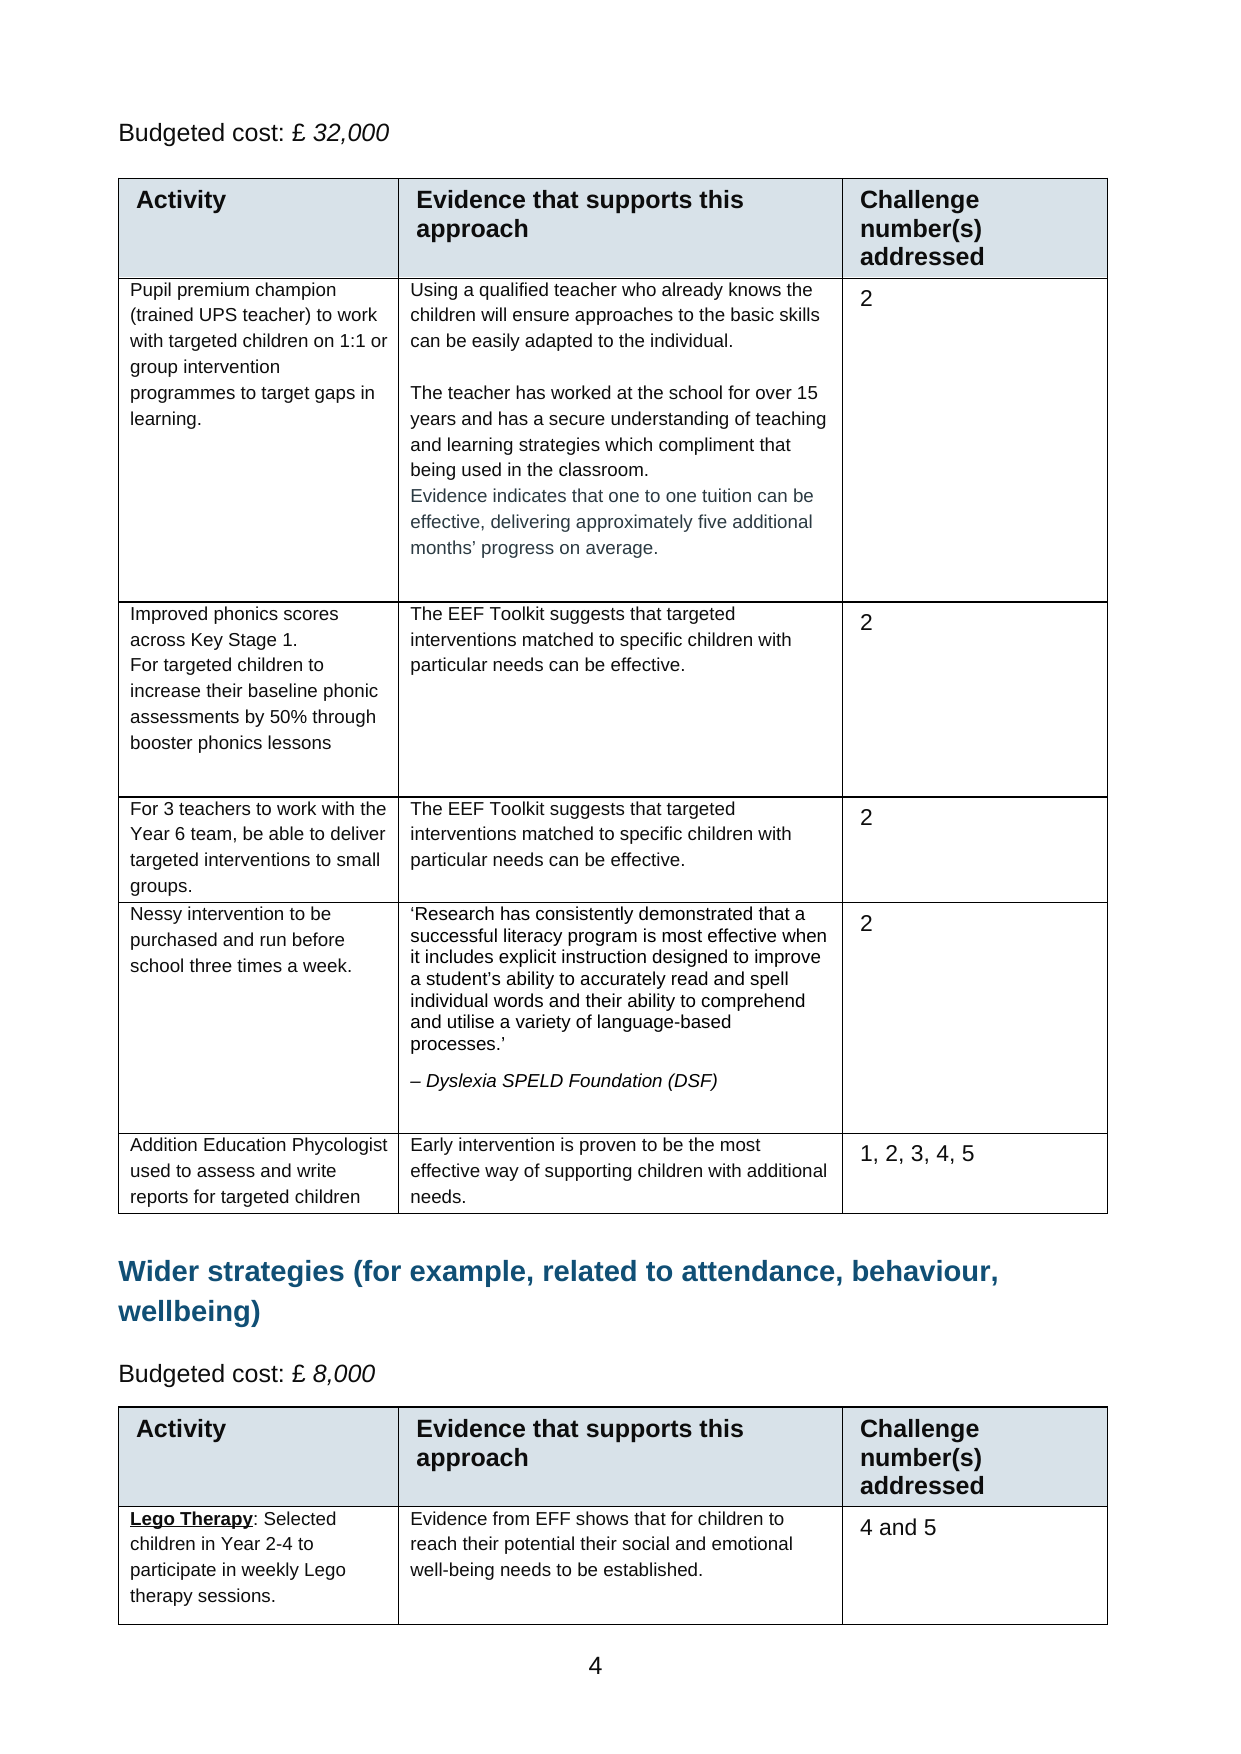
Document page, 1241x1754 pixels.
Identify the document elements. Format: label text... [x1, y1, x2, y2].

table_header Activity [119, 1408, 398, 1506]
table_cell Improved phonics scores across Key Stage 1. For targeted children to increase their baseline phonic assessments by 50% through booster phonics lessons [119, 603, 398, 796]
table_header Challenge number(s) addressed [843, 179, 1107, 277]
text Wider strategies (for example, related to attendance, behaviour, wellbeing) [118, 1254, 1107, 1328]
table_cell Lego Therapy: Selected children in Year 2-4 to participate in weekly Lego therapy sessions. [119, 1507, 398, 1624]
table_cell The EEF Toolkit suggests that targeted interventions matched to specific children with particular needs can be effective. [399, 798, 842, 902]
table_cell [399, 1507, 842, 1624]
text Budgeted cost: £ 32,000 [118, 118, 1107, 147]
table_cell The EEF Toolkit suggests that targeted interventions matched to specific children with particular needs can be effective. [399, 603, 842, 796]
table_header Evidence that supports this approach [399, 179, 842, 277]
table_cell Addition Education Phycologist used to assess and write reports for targeted children [119, 1134, 398, 1213]
table_cell Nessy intervention to be purchased and run before school three times a week. [119, 903, 398, 1133]
table_cell Pupil premium champion (trained UPS teacher) to work with targeted children on 1:1 or group intervention programmes to target gaps in learning. [119, 279, 398, 601]
table_cell 2 [843, 279, 1107, 601]
table_header Activity [119, 179, 398, 277]
table_cell 2 [843, 903, 1107, 1133]
table_cell Early intervention is proven to be the most effective way of supporting children with additional needs. [399, 1134, 842, 1213]
table_cell For 3 teachers to work with the Year 6 team, be able to deliver targeted interventions to small groups. [119, 798, 398, 902]
table_cell Using a qualified teacher who already knows the children will ensure approaches to the basic skills can be easily adapted to the individual. The teacher has worked at the school for over 15 years and has a secure understanding of teaching and learning strategies which compliment that being used in the classroom. Evidence indicates that one to one tuition can be effective, delivering approximately five additional months’ progress on average. [399, 279, 842, 601]
table_cell 2 [843, 798, 1107, 902]
table_cell 2 [843, 603, 1107, 796]
table_cell 1, 2, 3, 4, 5 [843, 1134, 1107, 1213]
table_cell 4 and 5 [843, 1507, 1107, 1624]
table_cell ‘Research has consistently demonstrated that a successful literacy program is most effective when it includes explicit instruction designed to improve a student’s ability to accurately read and spell individual words and their ability to comprehend and utilise a variety of language-based processes.’ – Dyslexia SPELD Foundation (DSF) [399, 903, 842, 1133]
table_header Evidence that supports this approach [399, 1408, 842, 1506]
text Budgeted cost: £ 8,000 [118, 1359, 1107, 1388]
table_header Challenge number(s) addressed [843, 1408, 1107, 1506]
